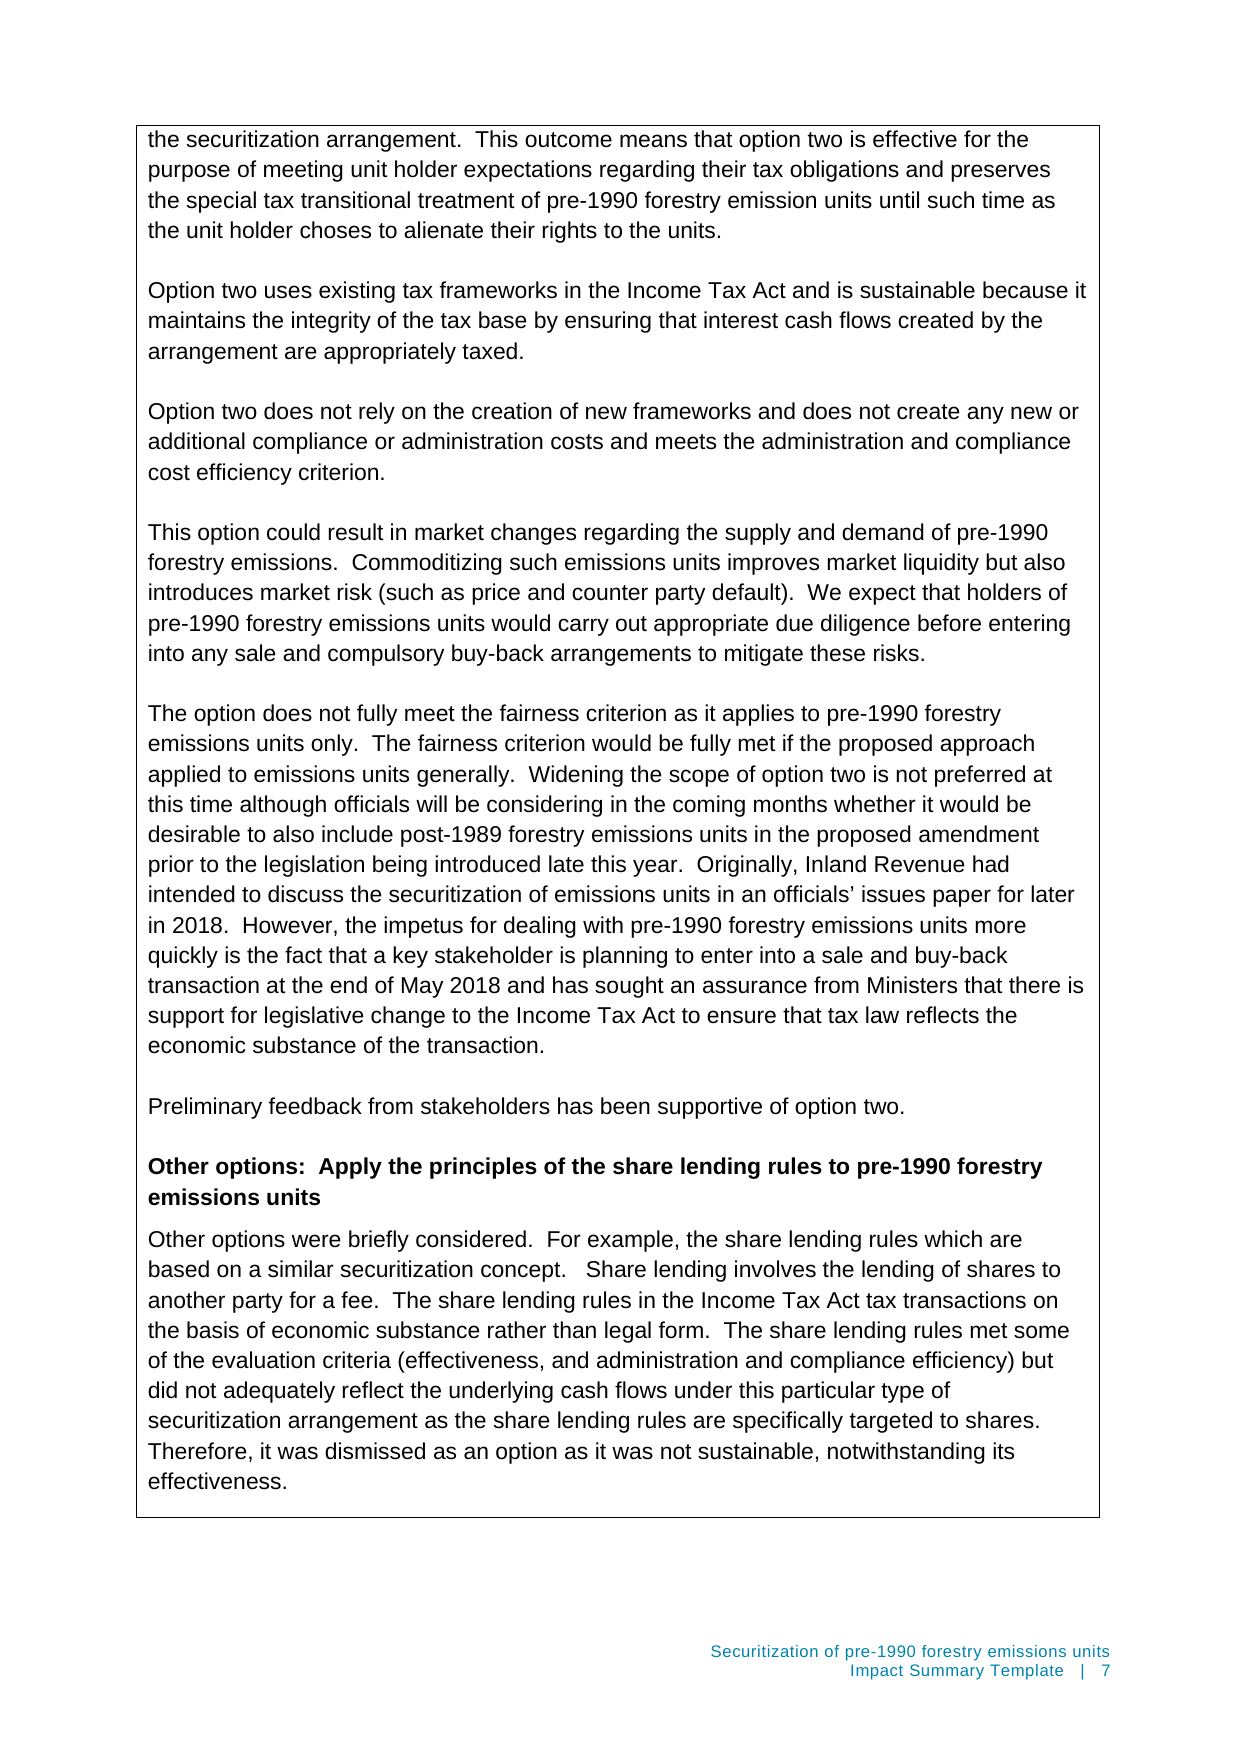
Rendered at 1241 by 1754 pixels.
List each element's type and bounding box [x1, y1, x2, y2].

table_cell [137, 126, 1099, 1517]
